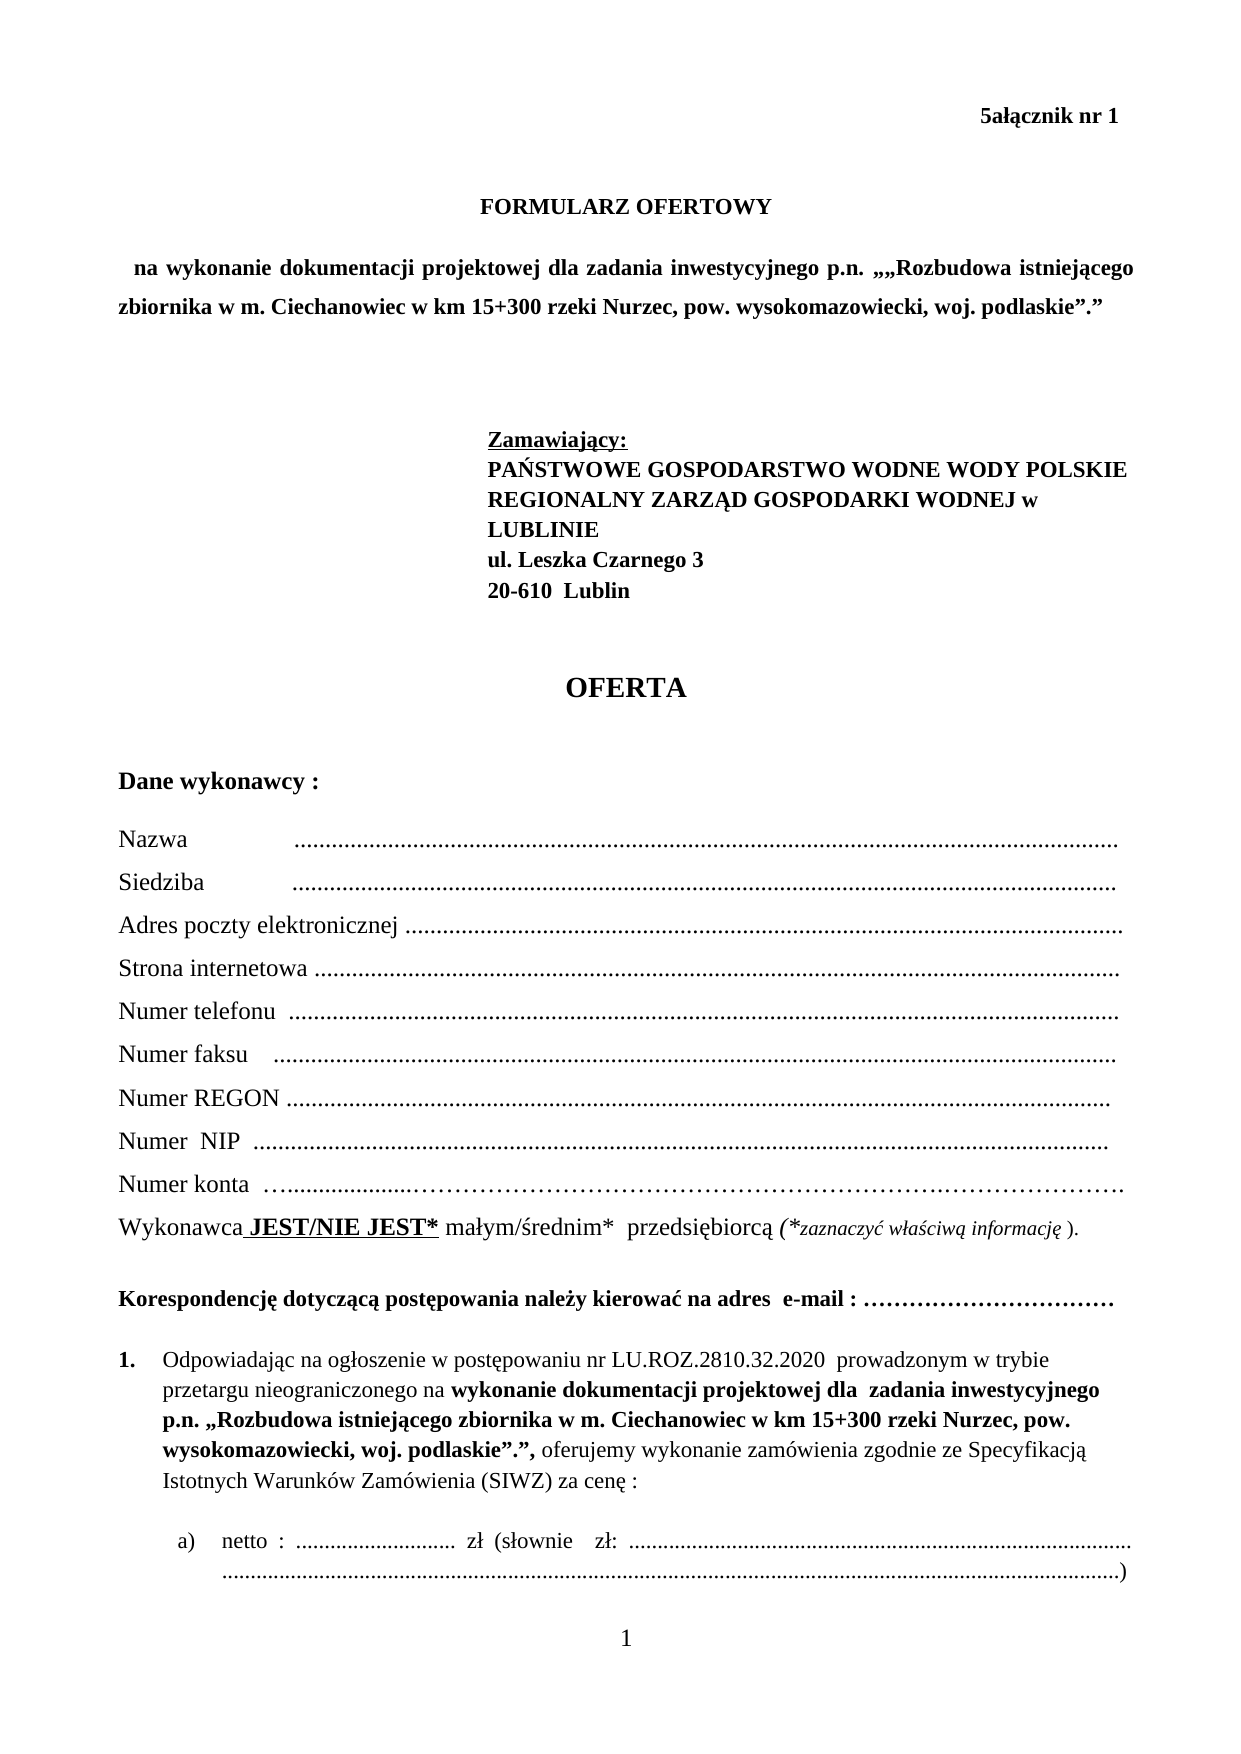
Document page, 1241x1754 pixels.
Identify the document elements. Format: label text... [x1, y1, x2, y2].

list netto : ............................ zł (słownie zł: ........................................................................................ .............................................................................................................................................................) [177, 1527, 1134, 1584]
text Dane wykonawcy : [118, 766, 1134, 795]
text Wykonawca JEST/NIE JEST* małym/średnim* przedsiębiorcą (*zaznaczyć właściwą informację ). [118, 1212, 1134, 1241]
text Zamawiający: [487, 426, 1134, 452]
text na wykonanie dokumentacji projektowej dla zadania inwestycyjnego p.n. „„Rozbudowa istniejącego zbiornika w m. Ciechanowiec w km 15+300 rzeki Nurzec, pow. wysokomazowiecki, woj. podlaskie”.” [118, 254, 1134, 319]
text Numer REGON .................................................................................................................................... [118, 1083, 1134, 1111]
text 20-610 Lublin [487, 577, 1134, 603]
text Korespondencję dotyczącą postępowania należy kierować na adres e-mail : …………………………… [118, 1285, 1134, 1312]
text FORMULARZ OFERTOWY [118, 193, 1134, 219]
text Numer konta …....................……………………………………………………….…………………. [118, 1169, 1134, 1198]
text Siedziba .................................................................................................................................... [118, 867, 1134, 896]
text Strona internetowa ................................................................................................................................. [118, 953, 1134, 982]
text Adres poczty elektronicznej ................................................................................................................... [118, 910, 1134, 939]
text ul. Leszka Czarnego 3 [487, 546, 1134, 573]
text Numer faksu ....................................................................................................................................... [118, 1039, 1134, 1068]
text Numer telefonu ..................................................................................................................................... [118, 996, 1134, 1025]
text PAŃSTWOWE GOSPODARSTWO WODNE WODY POLSKIE [487, 456, 1134, 482]
text OFERTA [118, 671, 1134, 704]
text REGIONALNY ZARZĄD GOSPODARKI WODNEJ w LUBLINIE [487, 486, 1134, 543]
text Nazwa .................................................................................................................................... [118, 824, 1134, 853]
text 5ałącznik nr 1 [965, 103, 1134, 129]
list Odpowiadając na ogłoszenie w postępowaniu nr LU.ROZ.2810.32.2020 prowadzonym w trybie przetargu nieograniczonego na wykonanie dokumentacji projektowej dla zadania inwestycyjnego p.n. „Rozbudowa istniejącego zbiornika w m. Ciechanowiec w km 15+300 rzeki Nurzec, pow. wysokomazowiecki, woj. podlaskie”.”, oferujemy wykonanie zamówienia zgodnie ze Specyfikacją Istotnych Warunków Zamówienia (SIWZ) za cenę : [118, 1346, 1134, 1493]
text Numer NIP ......................................................................................................................................... [118, 1126, 1134, 1154]
